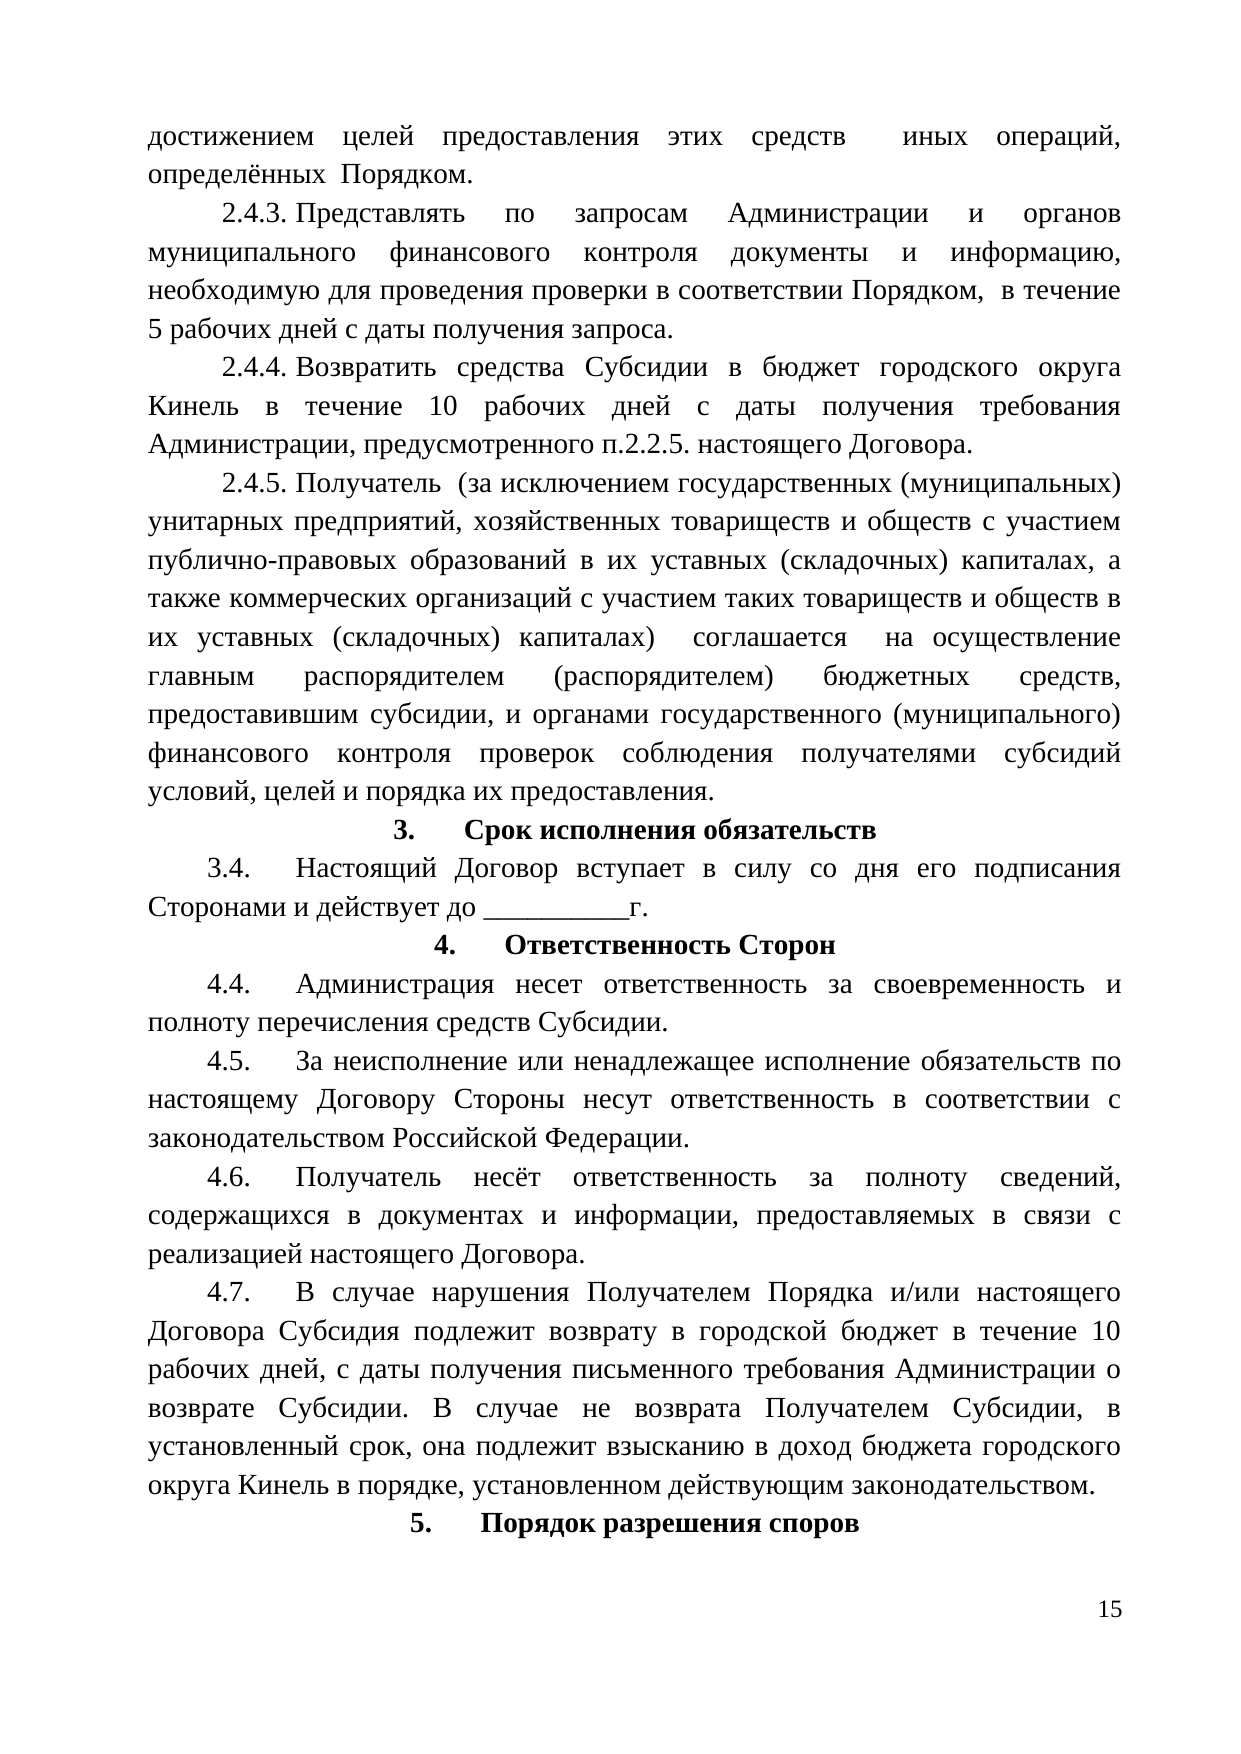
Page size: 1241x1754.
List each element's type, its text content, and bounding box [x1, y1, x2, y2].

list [148, 118, 1122, 190]
list Ответственность Сторон [148, 927, 1122, 961]
list Настоящий Договор вступает в силу со дня его подписания Сторонами и действует до __________г. [148, 850, 1122, 922]
list Порядок разрешения споров [148, 1506, 1122, 1539]
list Администрация несет ответственность за своевременность и полноту перечисления средств Субсидии. [148, 966, 1122, 1038]
list Представлять по запросам Администрации и органов муниципального финансового контроля документы и информацию, необходимую для проведения проверки в соответствии Порядком, в течение 5 рабочих дней с даты получения запроса. [148, 195, 1122, 344]
list В случае нарушения Получателем Порядка и/или настоящего Договора Субсидия подлежит возврату в городской бюджет в течение 10 рабочих дней, с даты получения письменного требования Администрации о возврате Субсидии. В случае не возврата Получателем Субсидии, в установленный срок, она подлежит взысканию в доход бюджета городского округа Кинель в порядке, установленном действующим законодательством. [148, 1274, 1122, 1501]
list Получатель несёт ответственность за полноту сведений, содержащихся в документах и информации, предоставляемых в связи с реализацией настоящего Договора. [148, 1159, 1122, 1269]
list Получатель (за исключением государственных (муниципальных) унитарных предприятий, хозяйственных товариществ и обществ с участием публично-правовых образований в их уставных (складочных) капиталах, а также коммерческих организаций с участием таких товариществ и обществ в их уставных (складочных) капиталах) соглашается на осуществление главным распорядителем (распорядителем) бюджетных средств, предоставившим субсидии, и органами государственного (муниципального) финансового контроля проверок соблюдения получателями субсидий условий, целей и порядка их предоставления. [148, 465, 1122, 807]
list Возвратить средства Субсидии в бюджет городского округа Кинель в течение 10 рабочих дней с даты получения требования Администрации, предусмотренного п.2.2.5. настоящего Договора. [148, 349, 1122, 460]
list За неисполнение или ненадлежащее исполнение обязательств по настоящему Договору Стороны несут ответственность в соответствии с законодательством Российской Федерации. [148, 1043, 1122, 1154]
list Срок исполнения обязательств [148, 812, 1122, 845]
